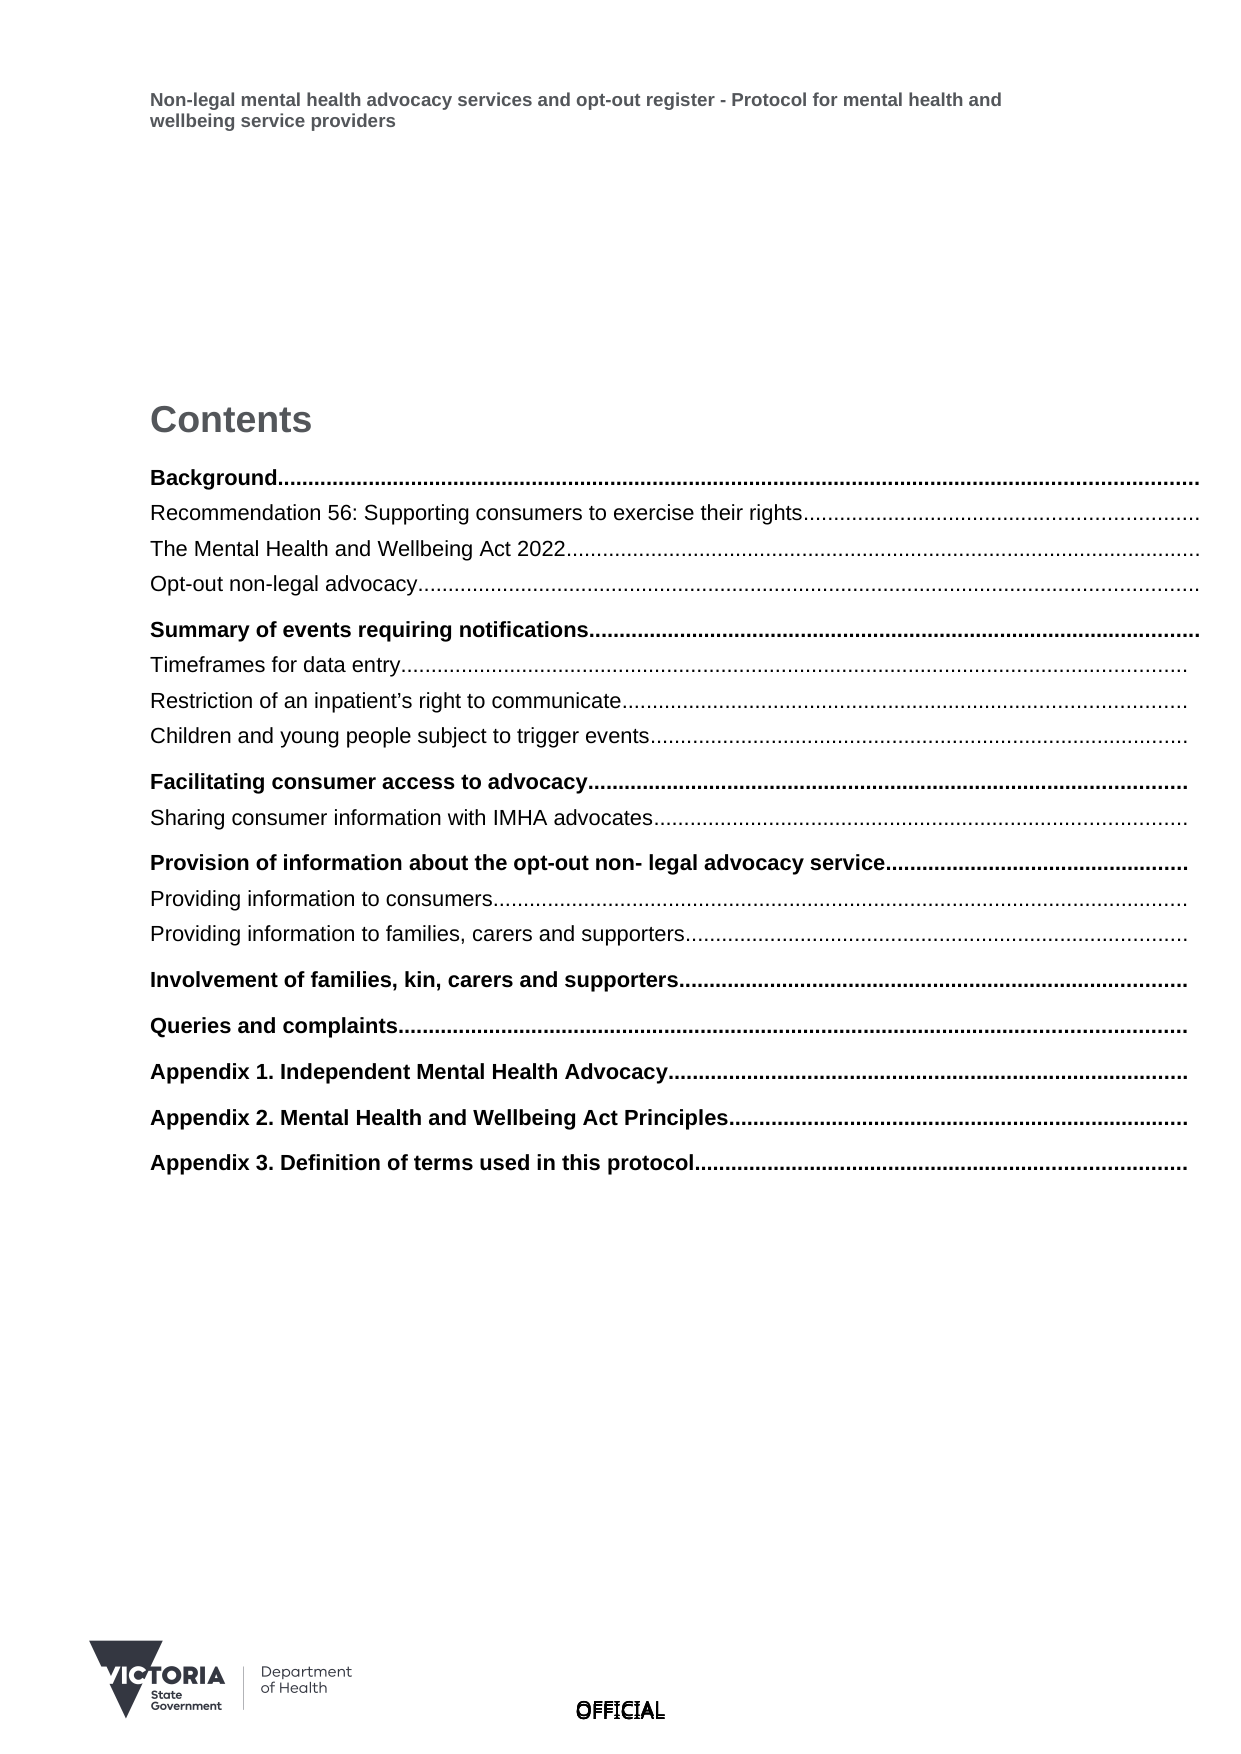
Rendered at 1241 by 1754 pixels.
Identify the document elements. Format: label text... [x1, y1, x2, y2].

text Appendix 3. Definition of terms used in this protocol 24 [150, 1146, 1090, 1175]
text Opt-out non-legal advocacy 6 [150, 567, 1090, 596]
text Summary of events requiring notifications 7 [150, 613, 1090, 642]
text Recommendation 56: Supporting consumers to exercise their rights 5 [150, 496, 1090, 525]
text The Mental Health and Wellbeing Act 2022 5 [150, 532, 1090, 561]
text Restriction of an inpatient’s right to communicate 14 [150, 684, 1090, 713]
text Involvement of families, kin, carers and supporters 17 [150, 963, 1090, 992]
text Background 5 [150, 461, 1090, 490]
picture [0, 1595, 1241, 1754]
subtitle Contents [150, 397, 1090, 440]
text Providing information to families, carers and supporters 17 [150, 917, 1090, 946]
text Providing information to consumers 17 [150, 882, 1090, 911]
text Appendix 1. Independent Mental Health Advocacy 19 [150, 1054, 1090, 1084]
text Provision of information about the opt-out non- legal advocacy service 17 [150, 846, 1090, 875]
text Appendix 2. Mental Health and Wellbeing Act Principles 21 [150, 1100, 1090, 1129]
text Queries and complaints 18 [150, 1009, 1090, 1038]
text Sharing consumer information with IMHA advocates 16 [150, 800, 1090, 829]
text Timeframes for data entry 13 [150, 648, 1090, 677]
text Children and young people subject to trigger events 15 [150, 719, 1090, 748]
text Facilitating consumer access to advocacy 15 [150, 765, 1090, 794]
